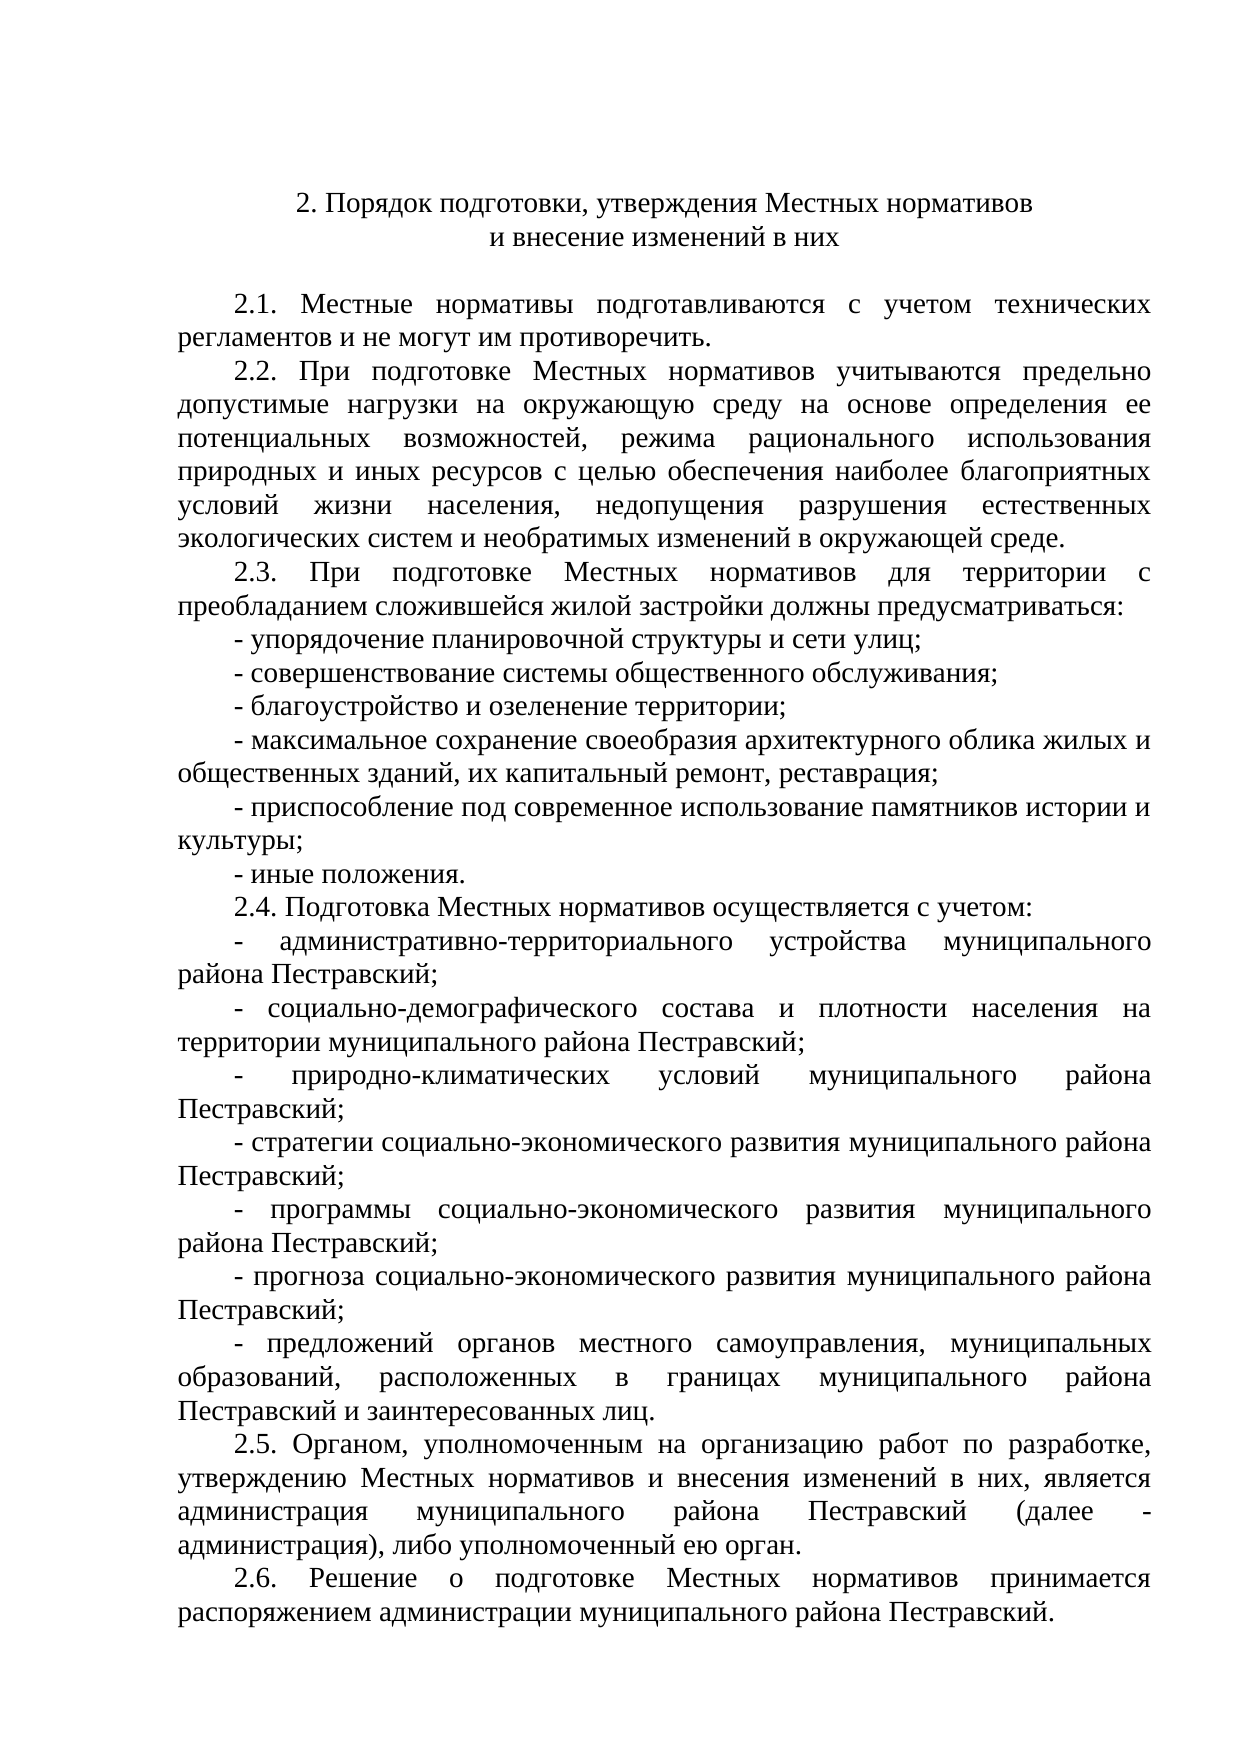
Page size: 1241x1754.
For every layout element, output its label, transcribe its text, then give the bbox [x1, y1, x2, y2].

text - стратегии социально-экономического развития муниципального района Пестравский; [177, 1124, 1152, 1191]
text - административно-территориального устройства муниципального района Пестравский; [177, 923, 1152, 990]
text - прогноза социально-экономического развития муниципального района Пестравский; [177, 1258, 1152, 1326]
text - социально-демографического состава и плотности населения на территории муниципального района Пестравский; [177, 990, 1152, 1057]
text 2.5. Органом, уполномоченным на организацию работ по разработке, утверждению Местных нормативов и внесения изменений в них, является администрация муниципального района Пестравский (далее - администрация), либо уполномоченный ею орган. [177, 1426, 1152, 1560]
text - программы социально-экономического развития муниципального района Пестравский; [177, 1191, 1152, 1258]
text 2. Порядок подготовки, утверждения Местных нормативов [177, 185, 1152, 219]
text 2.6. Решение о подготовке Местных нормативов принимается распоряжением администрации муниципального района Пестравский. [177, 1560, 1152, 1627]
text - совершенствование системы общественного обслуживания; [177, 655, 1152, 688]
text 2.3. При подготовке Местных нормативов для территории с преобладанием сложившейся жилой застройки должны предусматриваться: [177, 554, 1152, 621]
text 2.4. Подготовка Местных нормативов осуществляется с учетом: [177, 889, 1152, 923]
text - иные положения. [177, 856, 1152, 889]
text - приспособление под современное использование памятников истории и культуры; [177, 789, 1152, 856]
text - упорядочение планировочной структуры и сети улиц; [177, 621, 1152, 655]
text - благоустройство и озеленение территории; [177, 688, 1152, 722]
text и внесение изменений в них [177, 219, 1152, 252]
text 2.2. При подготовке Местных нормативов учитываются предельно допустимые нагрузки на окружающую среду на основе определения ее потенциальных возможностей, режима рационального использования природных и иных ресурсов с целью обеспечения наиболее благоприятных условий жизни населения, недопущения разрушения естественных экологических систем и необратимых изменений в окружающей среде. [177, 353, 1152, 554]
text - природно-климатических условий муниципального района Пестравский; [177, 1057, 1152, 1124]
text 2.1. Местные нормативы подготавливаются с учетом технических регламентов и не могут им противоречить. [177, 286, 1152, 353]
text - предложений органов местного самоуправления, муниципальных образований, расположенных в границах муниципального района Пестравский и заинтересованных лиц. [177, 1326, 1152, 1426]
text - максимальное сохранение своеобразия архитектурного облика жилых и общественных зданий, их капитальный ремонт, реставрация; [177, 722, 1152, 789]
